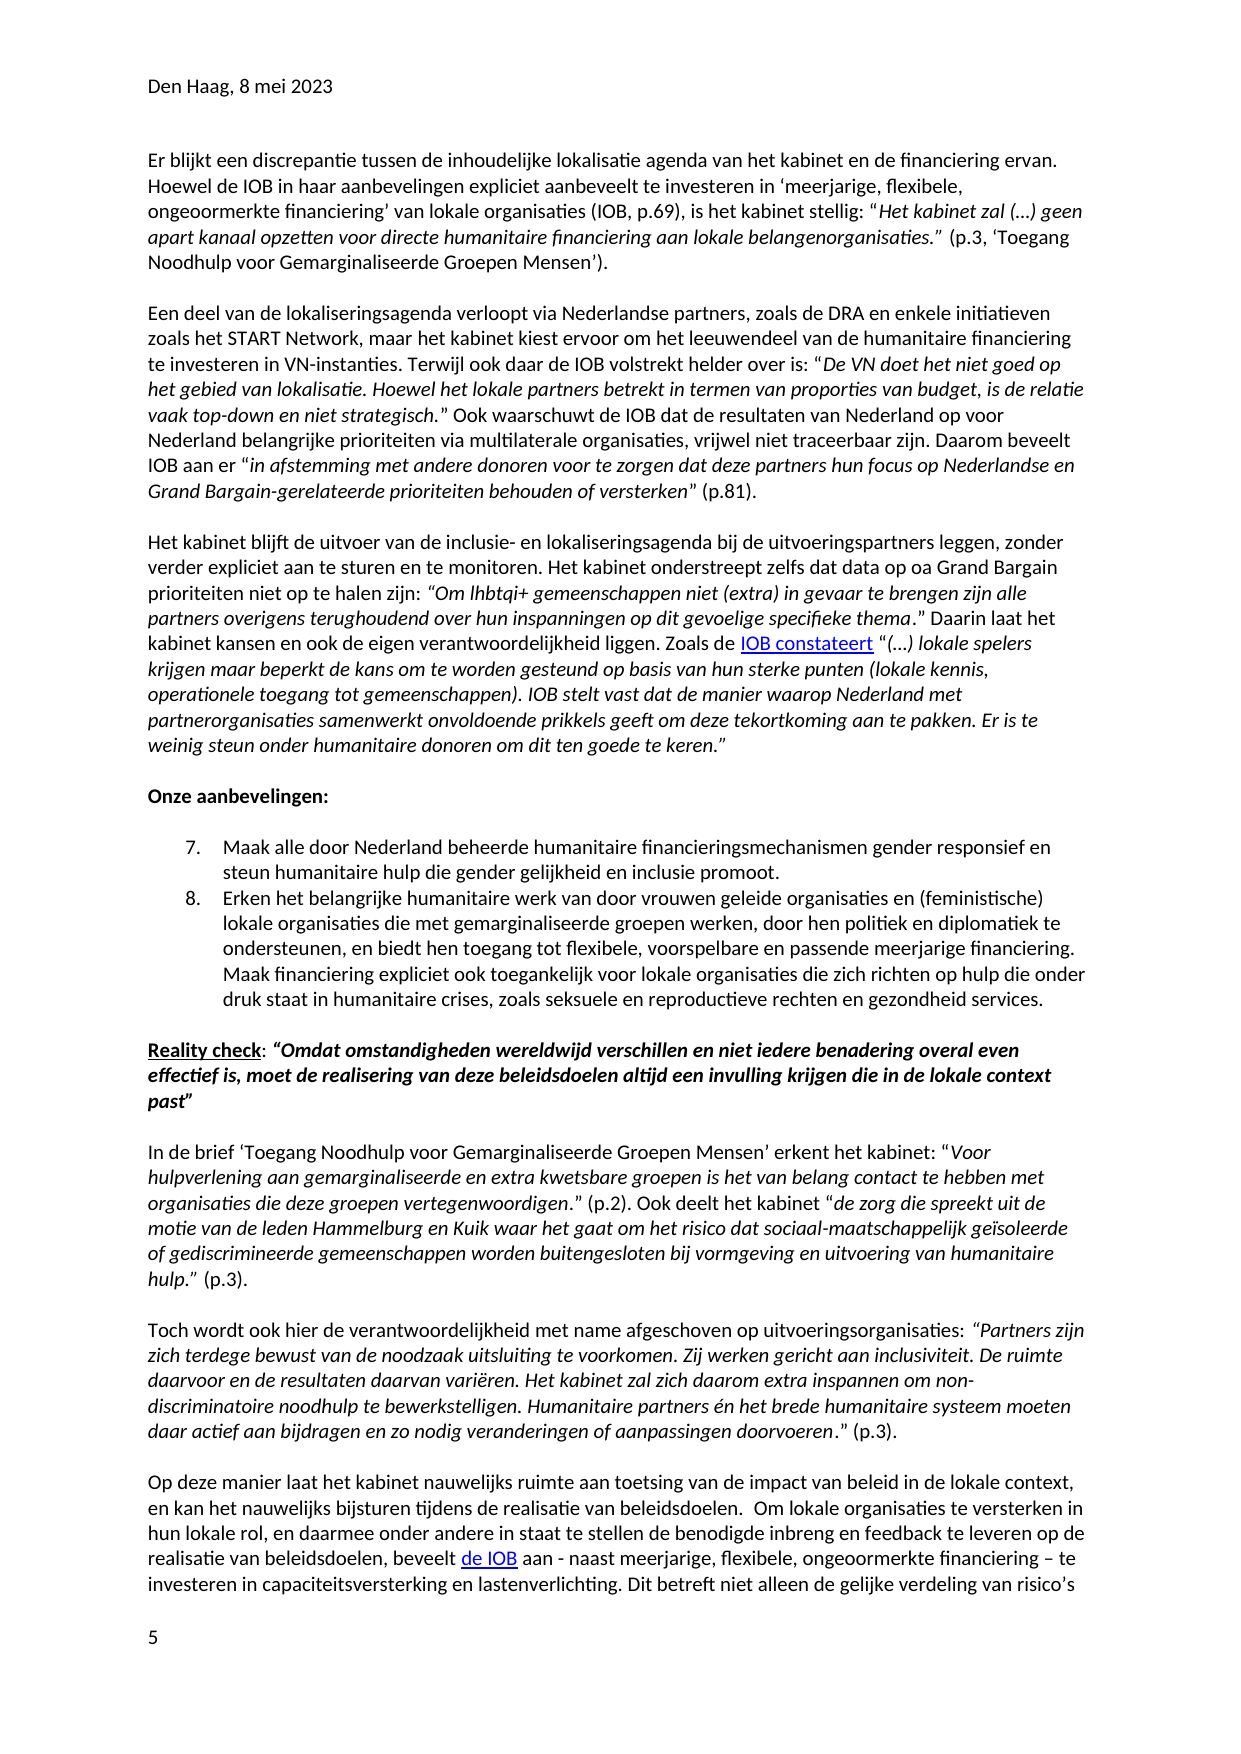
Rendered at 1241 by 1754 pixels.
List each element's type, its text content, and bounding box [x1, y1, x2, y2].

text past” [148, 1088, 1093, 1113]
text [148, 1444, 1093, 1596]
text effectief is, moet de realisering van deze beleidsdoelen altijd een invulling krijgen die in de lokale context [148, 1063, 1093, 1088]
text Reality check: “Omdat omstandigheden wereldwijd verschillen en niet iedere benadering overal even [148, 1037, 1093, 1063]
text Onze aanbevelingen: [148, 783, 1093, 808]
text Er blijkt een discrepantie tussen de inhoudelijke lokalisatie agenda van het kabinet en de financiering ervan. Hoewel de IOB in haar aanbevelingen expliciet aanbeveelt te investeren in ‘meerjarige, flexibele, ongeoormerkte financiering’ van lokale organisaties (IOB, p.69), is het kabinet stellig: “Het kabinet zal (…) geen apart kanaal opzetten voor directe humanitaire financiering aan lokale belangenorganisaties.” (p.3, ‘Toegang Noodhulp voor Gemarginaliseerde Groepen Mensen’). [148, 148, 1093, 275]
text Een deel van de lokaliseringsagenda verloopt via Nederlandse partners, zoals de DRA en enkele initiatieven zoals het START Network, maar het kabinet kiest ervoor om het leeuwendeel van de humanitaire financiering te investeren in VN-instanties. Terwijl ook daar de IOB volstrekt helder over is: “De VN doet het niet goed op het gebied van lokalisatie. Hoewel het lokale partners betrekt in termen van proporties van budget, is de relatie vaak top-down en niet strategisch.” Ook waarschuwt de IOB dat de resultaten van Nederland op voor Nederland belangrijke prioriteiten via multilaterale organisaties, vrijwel niet traceerbaar zijn. Daarom beveelt IOB aan er “in afstemming met andere donoren voor te zorgen dat deze partners hun focus op Nederlandse en Grand Bargain-gerelateerde prioriteiten behouden of versterken” (p.81). [148, 300, 1093, 503]
text Toch wordt ook hier de verantwoordelijkheid met name afgeschoven op uitvoeringsorganisaties: “Partners zijn zich terdege bewust van de noodzaak uitsluiting te voorkomen. Zij werken gericht aan inclusiviteit. De ruimte daarvoor en de resultaten daarvan variëren. Het kabinet zal zich daarom extra inspannen om non-discriminatoire noodhulp te bewerkstelligen. Humanitaire partners én het brede humanitaire systeem moeten daar actief aan bijdragen en zo nodig veranderingen of aanpassingen doorvoeren.” (p.3). [148, 1317, 1093, 1444]
list Erken het belangrijke humanitaire werk van door vrouwen geleide organisaties en (feministische) lokale organisaties die met gemarginaliseerde groepen werken, door hen politiek en diplomatiek te ondersteunen, en biedt hen toegang tot flexibele, voorspelbare en passende meerjarige financiering. Maak financiering expliciet ook toegankelijk voor lokale organisaties die zich richten op hulp die onder druk staat in humanitaire crises, zoals seksuele en reproductieve rechten en gezondheid services. [185, 885, 1093, 1012]
list Maak alle door Nederland beheerde humanitaire financieringsmechanismen gender responsief en steun humanitaire hulp die gender gelijkheid en inclusie promoot. [185, 834, 1093, 885]
text Het kabinet blijft de uitvoer van de inclusie- en lokaliseringsagenda bij de uitvoeringspartners leggen, zonder verder expliciet aan te sturen en te monitoren. Het kabinet onderstreept zelfs dat data op oa Grand Bargain prioriteiten niet op te halen zijn: “Om lhbtqi+ gemeenschappen niet (extra) in gevaar te brengen zijn alle partners overigens terughoudend over hun inspanningen op dit gevoelige specifieke thema.” Daarin laat het kabinet kansen en ook de eigen verantwoordelijkheid liggen. Zoals de IOB constateert “(…) lokale spelers krijgen maar beperkt de kans om te worden gesteund op basis van hun sterke punten (lokale kennis, operationele toegang tot gemeenschappen). IOB stelt vast dat de manier waarop Nederland met partnerorganisaties samenwerkt onvoldoende prikkels geeft om deze tekortkoming aan te pakken. Er is te weinig steun onder humanitaire donoren om dit ten goede te keren.” [148, 529, 1093, 758]
text In de brief ‘Toegang Noodhulp voor Gemarginaliseerde Groepen Mensen’ erkent het kabinet: “Voor hulpverlening aan gemarginaliseerde en extra kwetsbare groepen is het van belang contact te hebben met organisaties die deze groepen vertegenwoordigen.” (p.2). Ook deelt het kabinet “de zorg die spreekt uit de motie van de leden Hammelburg en Kuik waar het gaat om het risico dat sociaal-maatschappelijk geïsoleerde of gediscrimineerde gemeenschappen worden buitengesloten bij vormgeving en uitvoering van humanitaire hulp.” (p.3). [148, 1139, 1093, 1291]
